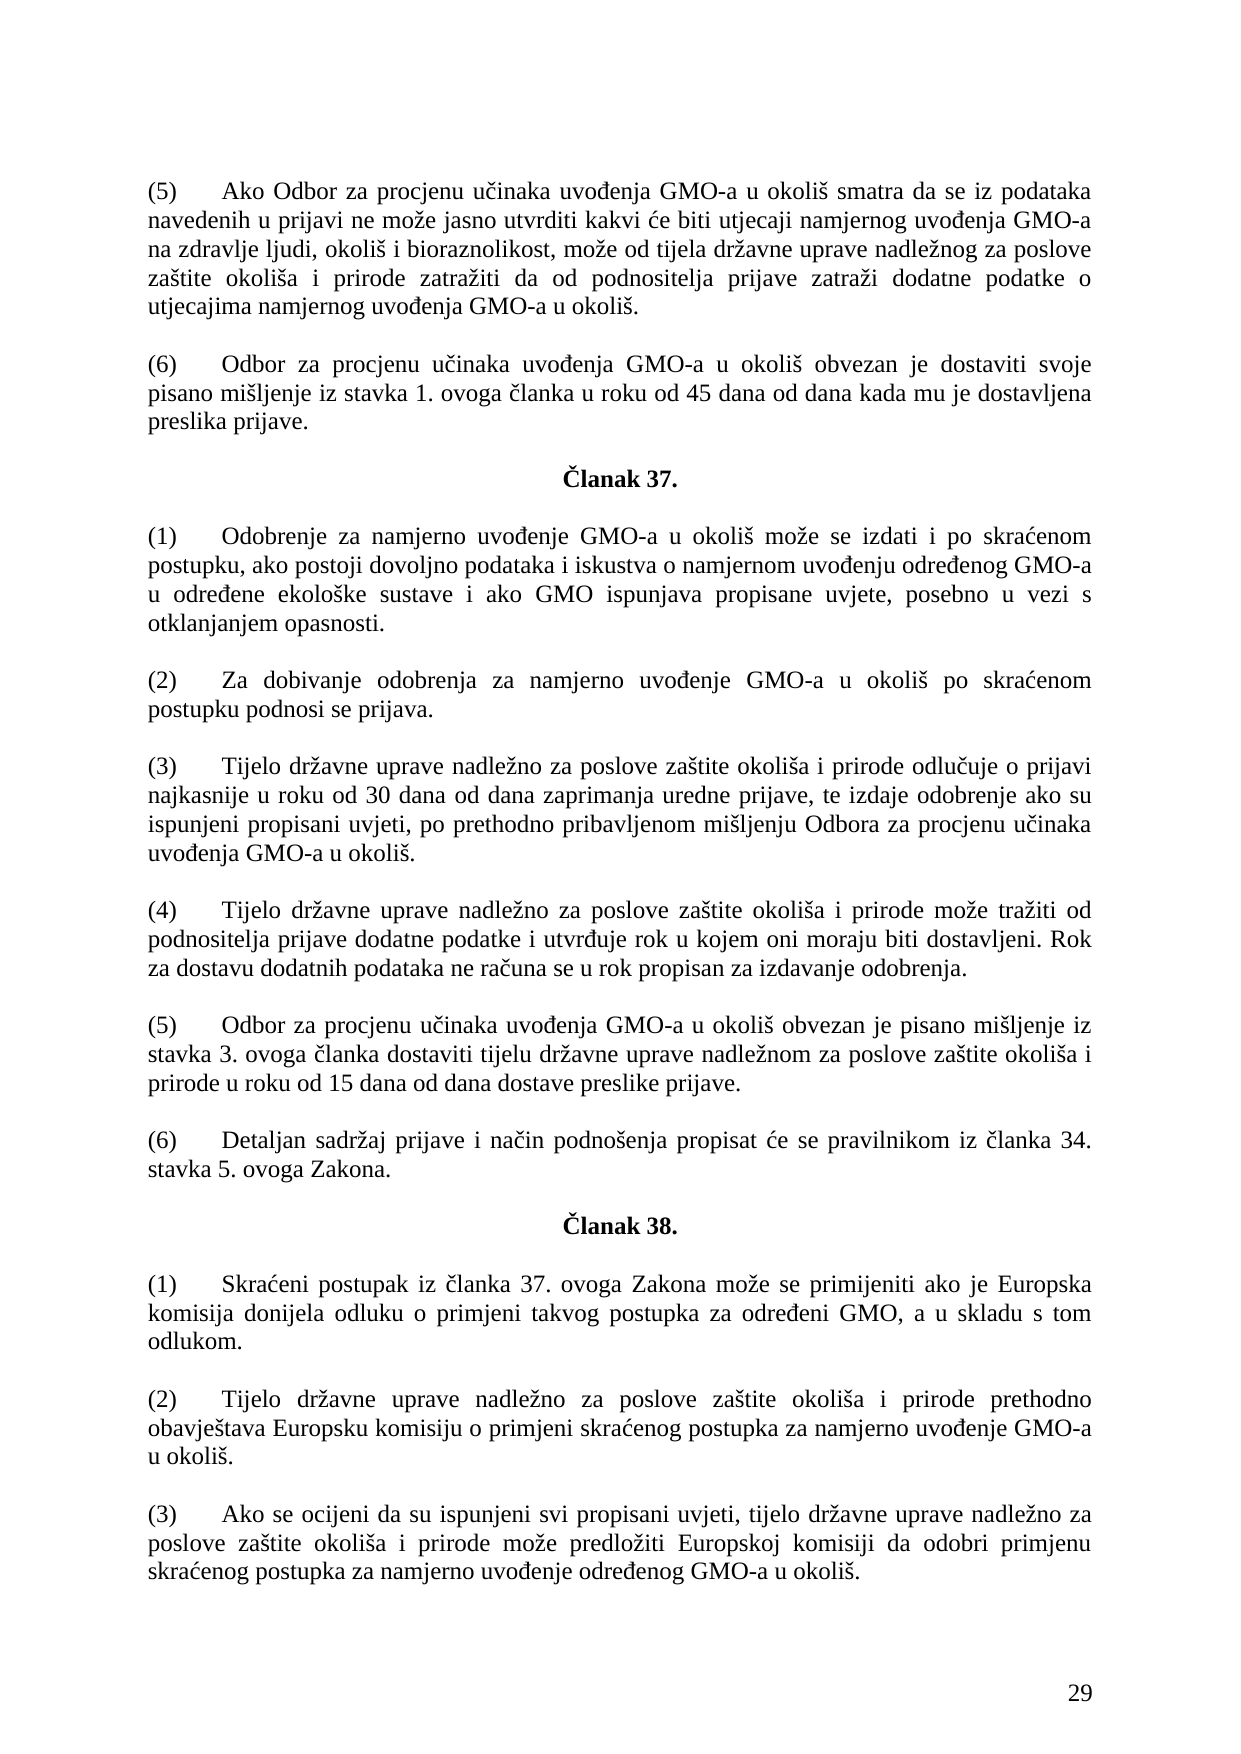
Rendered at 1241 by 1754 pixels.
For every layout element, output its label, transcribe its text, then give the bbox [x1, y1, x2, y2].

text (6) Detaljan sadržaj prijave i način podnošenja propisat će se pravilnikom iz članka 34. stavka 5. ovoga Zakona. [148, 1125, 1093, 1183]
text (6) Odbor za procjenu učinaka uvođenja GMO-a u okoliš obvezan je dostaviti svoje pisano mišljenje iz stavka 1. ovoga članka u roku od 45 dana od dana kada mu je dostavljena preslika prijave. [148, 349, 1093, 435]
text (3) Ako se ocijeni da su ispunjeni svi propisani uvjeti, tijelo državne uprave nadležno za poslove zaštite okoliša i prirode može predložiti Europskoj komisiji da odobri primjenu skraćenog postupka za namjerno uvođenje određenog GMO-a u okoliš. [148, 1499, 1093, 1585]
text Članak 37. [148, 464, 1093, 493]
text (5) Ako Odbor za procjenu učinaka uvođenja GMO-a u okoliš smatra da se iz podataka navedenih u prijavi ne može jasno utvrditi kakvi će biti utjecaji namjernog uvođenja GMO-a na zdravlje ljudi, okoliš i bioraznolikost, može od tijela državne uprave nadležnog za poslove zaštite okoliša i prirode zatražiti da od podnositelja prijave zatraži dodatne podatke o utjecajima namjernog uvođenja GMO-a u okoliš. [148, 176, 1093, 320]
text (2) Za dobivanje odobrenja za namjerno uvođenje GMO-a u okoliš po skraćenom postupku podnosi se prijava. [148, 665, 1093, 723]
text (2) Tijelo državne uprave nadležno za poslove zaštite okoliša i prirode prethodno obavještava Europsku komisiju o primjeni skraćenog postupka za namjerno uvođenje GMO-a u okoliš. [148, 1384, 1093, 1470]
text (1) Odobrenje za namjerno uvođenje GMO-a u okoliš može se izdati i po skraćenom postupku, ako postoji dovoljno podataka i iskustva o namjernom uvođenju određenog GMO-a u određene ekološke sustave i ako GMO ispunjava propisane uvjete, posebno u vezi s otklanjanjem opasnosti. [148, 521, 1093, 636]
text (5) Odbor za procjenu učinaka uvođenja GMO-a u okoliš obvezan je pisano mišljenje iz stavka 3. ovoga članka dostaviti tijelu državne uprave nadležnom za poslove zaštite okoliša i prirode u roku od 15 dana od dana dostave preslike prijave. [148, 1010, 1093, 1096]
text (1) Skraćeni postupak iz članka 37. ovoga Zakona može se primijeniti ako je Europska komisija donijela odluku o primjeni takvog postupka za određeni GMO, a u skladu s tom odlukom. [148, 1269, 1093, 1355]
text (4) Tijelo državne uprave nadležno za poslove zaštite okoliša i prirode može tražiti od podnositelja prijave dodatne podatke i utvrđuje rok u kojem oni moraju biti dostavljeni. Rok za dostavu dodatnih podataka ne računa se u rok propisan za izdavanje odobrenja. [148, 895, 1093, 981]
text (3) Tijelo državne uprave nadležno za poslove zaštite okoliša i prirode odlučuje o prijavi najkasnije u roku od 30 dana od dana zaprimanja uredne prijave, te izdaje odobrenje ako su ispunjeni propisani uvjeti, po prethodno pribavljenom mišljenju Odbora za procjenu učinaka uvođenja GMO-a u okoliš. [148, 751, 1093, 866]
text Članak 38. [148, 1211, 1093, 1240]
